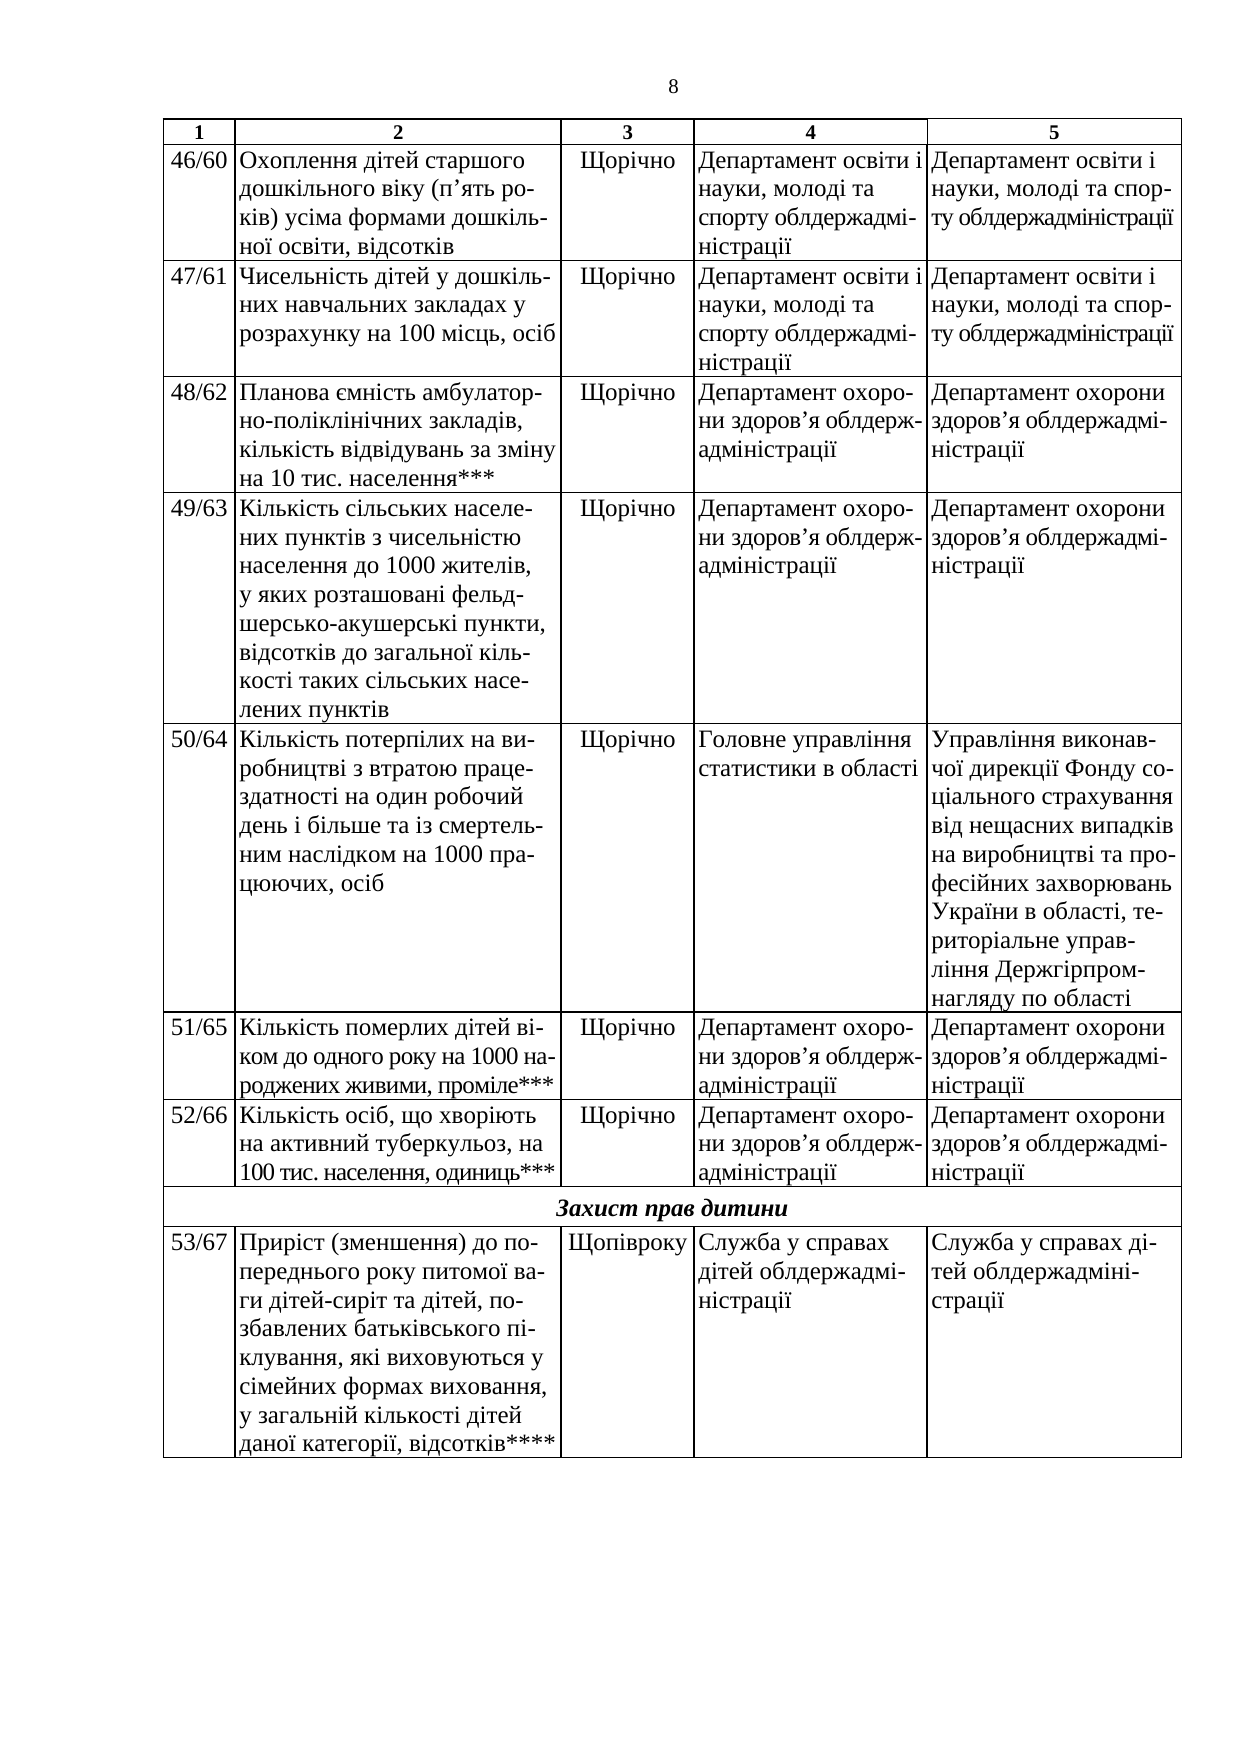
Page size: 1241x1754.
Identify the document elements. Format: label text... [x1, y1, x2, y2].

table_cell 46/60 [164, 145, 234, 260]
table_cell Департамент освіти і науки, молоді та спорту облдержадміністрації [928, 145, 1181, 260]
table_cell Захист прав дитини [164, 1187, 1181, 1226]
table_cell Щорічно [562, 724, 693, 1011]
table_cell 52/66 [164, 1100, 234, 1186]
table_cell Департамент охорони здоров’я облдержадміністрації [695, 1013, 926, 1099]
table_cell Щорічно [562, 493, 693, 723]
table_cell 47/61 [164, 261, 234, 376]
table_cell Чисельність дітей у дошкільних навчальних закладах у розрахунку на 100 місць, осіб [236, 261, 560, 376]
table_cell Департамент охорони здоров’я облдержадміністрації [695, 377, 926, 492]
table_cell Департамент охорони здоров’я облдержадміністрації [928, 1100, 1181, 1186]
table_cell Департамент освіти і науки, молоді та спорту облдержадміністрації [695, 261, 926, 376]
table_cell Департамент охорони здоров’я облдержадміністрації [695, 1100, 926, 1186]
table_cell Щорічно [562, 377, 693, 492]
table_cell Щорічно [562, 145, 693, 260]
table_cell Щорічно [562, 1100, 693, 1186]
table_cell Служба у справах дітей облдержадміністрації [928, 1227, 1181, 1457]
table_cell Департамент охорони здоров’я облдержадміністрації [695, 493, 926, 723]
table_cell Департамент охорони здоров’я облдержадміністрації [928, 377, 1181, 492]
table_cell Департамент освіти і науки, молоді та спорту облдержадміністрації [928, 261, 1181, 376]
table_cell Щорічно [562, 1013, 693, 1099]
table_cell Департамент освіти і науки, молоді та спорту облдержадміністрації [695, 145, 926, 260]
table_cell 53/67 [164, 1227, 234, 1457]
table_cell Департамент охорони здоров’я облдержадміністрації [928, 493, 1181, 723]
table_cell Головне управління статистики в області [695, 724, 926, 1011]
table_cell Щорічно [562, 261, 693, 376]
table_header 5 [928, 119, 1181, 144]
table_cell 50/64 [164, 724, 234, 1011]
table_cell Щопівроку [562, 1227, 693, 1457]
table_cell Управління виконавчої дирекції Фонду соціального страхування від нещасних випадків на виробництві та професійних захворювань України в області, територіальне управління Держгірпромнагляду по області [928, 724, 1181, 1011]
table_cell 51/65 [164, 1013, 234, 1099]
table_cell 48/62 [164, 377, 234, 492]
table_cell 49/63 [164, 493, 234, 723]
table_cell Служба у справах дітей облдержадміністрації [695, 1227, 926, 1457]
table_cell Департамент охорони здоров’я облдержадміністрації [928, 1013, 1181, 1099]
table_cell Кількість потерпілих на виробництві з втратою працездатності на один робочий день і більше та із смертельним наслідком на 1000 працюючих, осіб [236, 724, 560, 1011]
